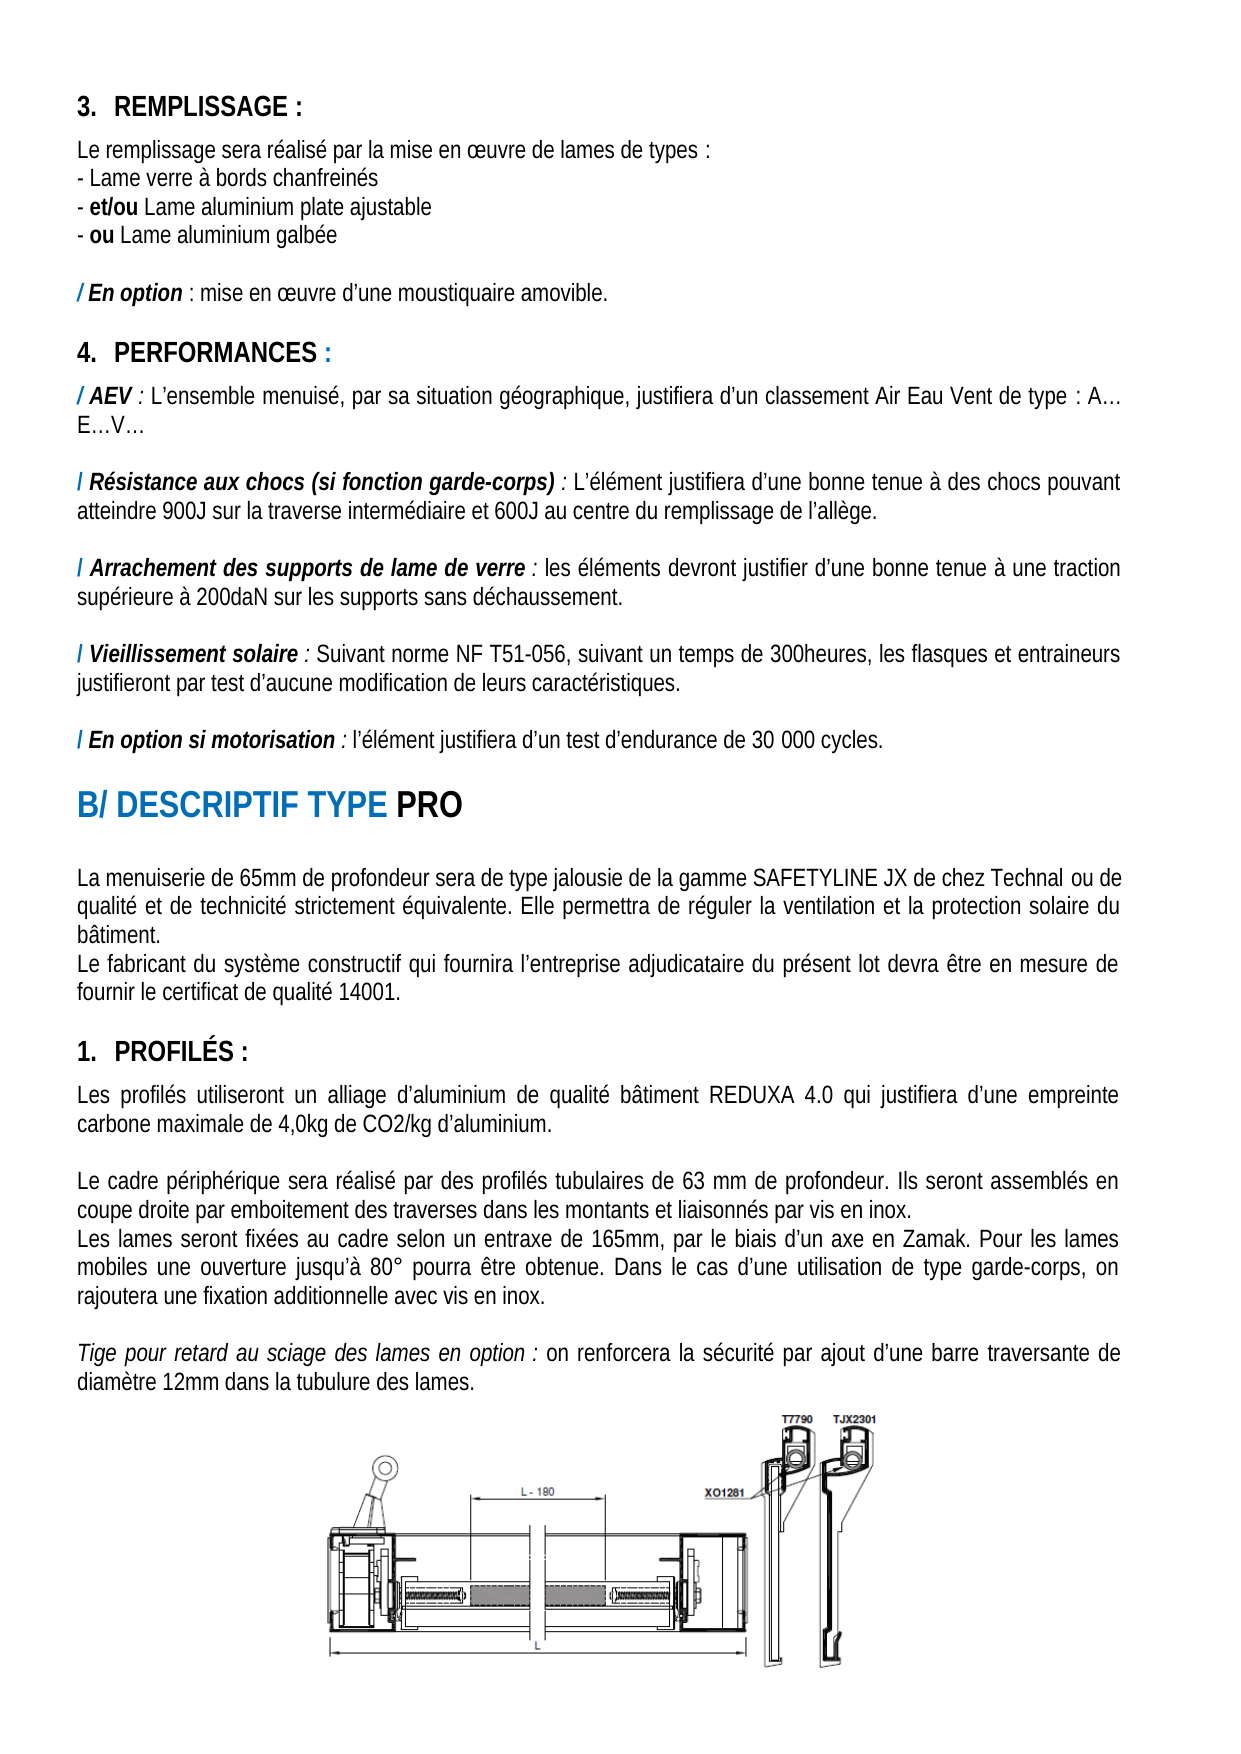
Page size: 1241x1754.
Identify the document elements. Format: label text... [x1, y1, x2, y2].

text Le fabricant du système constructif qui fournira l’entreprise adjudicataire du présent lot devra être en mesure de fournir le certificat de qualité 14001. [77, 948, 1122, 1006]
text Le remplissage sera réalisé par la mise en œuvre de lames de types : [77, 134, 1122, 163]
text Les lames seront fixées au cadre selon un entraxe de 165mm, par le biais d’un axe en Zamak. Pour les lames mobiles une ouverture jusqu’à 80° pourra être obtenue. Dans le cas d’une utilisation de type garde-corps, on rajoutera une fixation additionnelle avec vis en inox. [77, 1224, 1122, 1309]
text - ou Lame aluminium galbée [77, 221, 1122, 249]
text Les profilés utiliseront un alliage d’aluminium de qualité bâtiment REDUXA 4.0 qui justifiera d’une empreinte carbone maximale de 4,0kg de CO2/kg d’aluminium. [77, 1080, 1122, 1138]
text - et/ou Lame aluminium plate ajustable [77, 192, 1122, 221]
text / En option : mise en œuvre d’une moustiquaire amovible. [77, 278, 1122, 306]
list Performances : [77, 335, 1122, 368]
text B/ Descriptif type PRO [77, 782, 1122, 825]
text / AEV : L’ensemble menuisé, par sa situation géographique, justifiera d’un classement Air Eau Vent de type : A…E…V… [77, 381, 1122, 438]
text / En option si motorisation : l’élément justifiera d’un test d’endurance de 30 000 cycles. [77, 725, 1122, 753]
text La menuiserie de 65mm de profondeur sera de type jalousie de la gamme SAFETYLINE JX de chez Technal ou de qualité et de technicité strictement équivalente. Elle permettra de réguler la ventilation et la protection solaire du bâtiment. [77, 863, 1122, 948]
text / Résistance aux chocs (si fonction garde-corps) : L’élément justifiera d’une bonne tenue à des chocs pouvant atteindre 900J sur la traverse intermédiaire et 600J au centre du remplissage de l’allège. [77, 467, 1122, 524]
list Remplissage : [77, 89, 1122, 122]
text / Vieillissement solaire : Suivant norme NF T51-056, suivant un temps de 300heures, les flasques et entraineurs justifieront par test d’aucune modification de leurs caractéristiques. [77, 639, 1122, 696]
text Tige pour retard au sciage des lames en option : on renforcera la sécurité par ajout d’une barre traversante de diamètre 12mm dans la tubulure des lames. [77, 1338, 1122, 1396]
text - Lame verre à bords chanfreinés [77, 163, 1122, 192]
picture [301, 1409, 879, 1676]
list ProfilÉs : [77, 1034, 1122, 1068]
text Le cadre périphérique sera réalisé par des profilés tubulaires de 63 mm de profondeur. Ils seront assemblés en coupe droite par emboitement des traverses dans les montants et liaisonnés par vis en inox. [77, 1166, 1122, 1224]
text / Arrachement des supports de lame de verre : les éléments devront justifier d’une bonne tenue à une traction supérieure à 200daN sur les supports sans déchaussement. [77, 553, 1122, 610]
